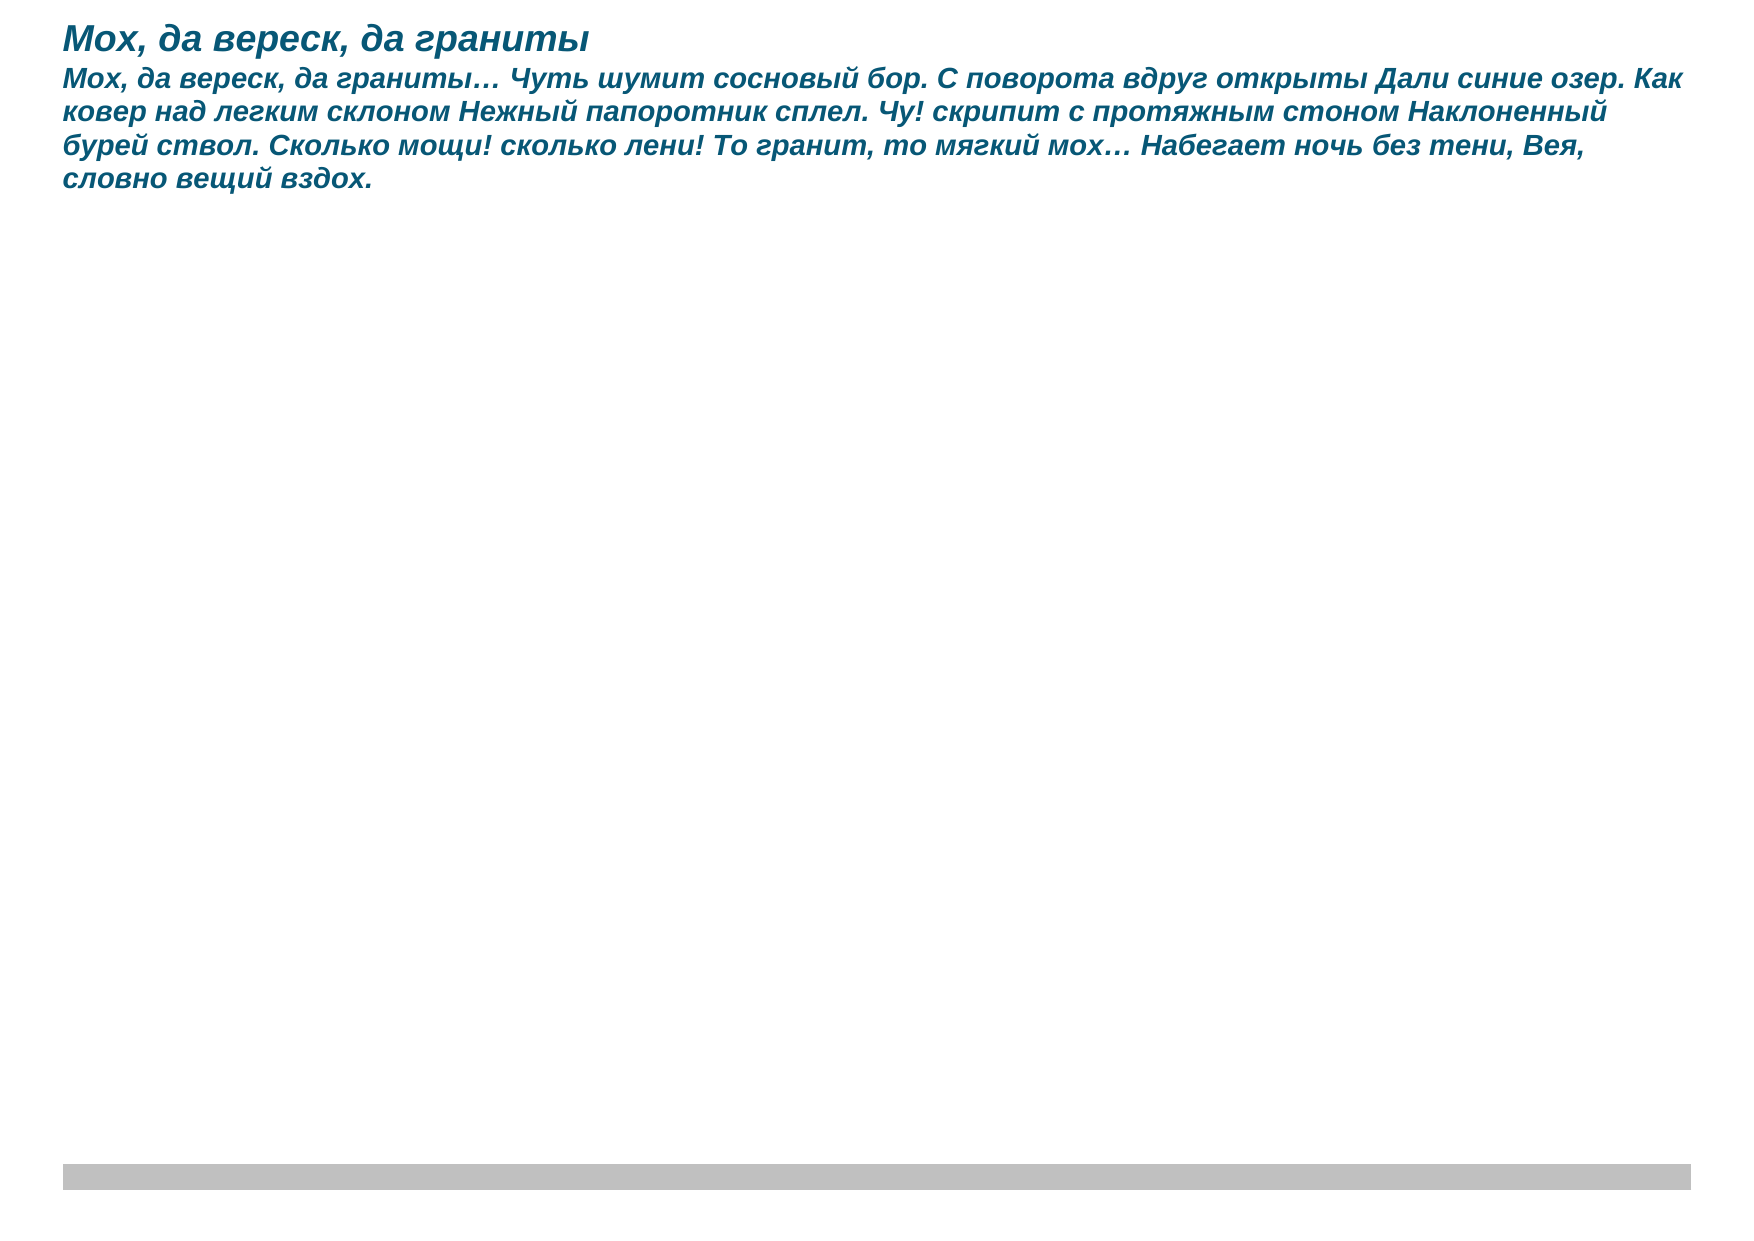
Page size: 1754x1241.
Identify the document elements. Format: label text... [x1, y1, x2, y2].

text Мох, да вереск, да граниты… [62, 61, 1691, 195]
subtitle Мох, да вереск, да граниты [62, 17, 1691, 60]
